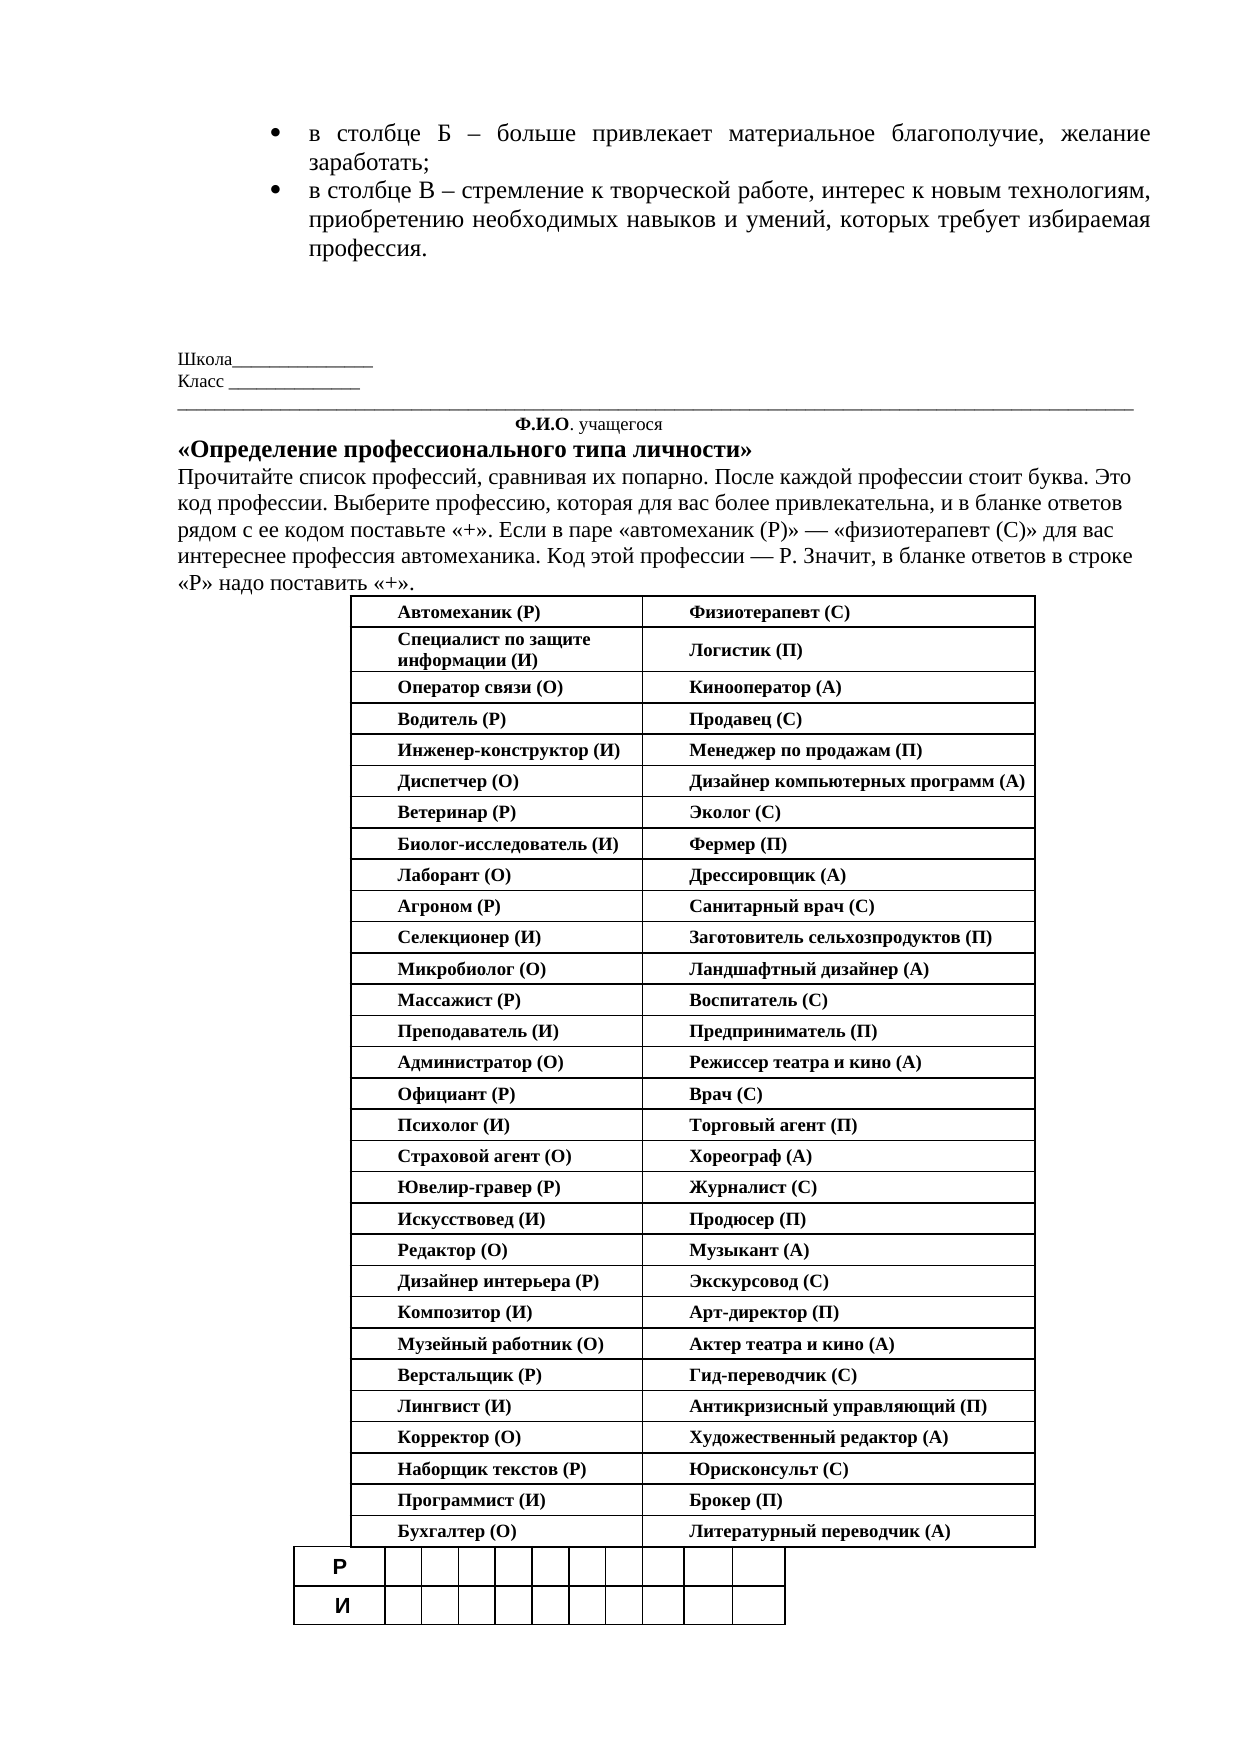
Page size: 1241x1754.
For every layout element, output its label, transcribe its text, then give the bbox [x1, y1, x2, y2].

table_cell [733, 1548, 784, 1585]
table_cell Гид-переводчик (С) [643, 1360, 1034, 1389]
table_cell Торговый агент (П) [643, 1110, 1034, 1139]
table_cell [459, 1548, 494, 1585]
table_cell Диспетчер (О) [352, 766, 642, 796]
table_cell Продавец (С) [643, 704, 1034, 733]
table_cell [606, 1548, 642, 1585]
table_cell [570, 1587, 605, 1624]
table_cell Инженер-конструктор (И) [352, 735, 642, 764]
table_header Физиотерапевт (С) [643, 597, 1034, 626]
table_cell Экскурсовод (С) [643, 1266, 1034, 1296]
table_cell Хореограф (А) [643, 1141, 1034, 1171]
table_cell Искусствовед (И) [352, 1204, 642, 1233]
table_cell Лингвист (И) [352, 1391, 642, 1421]
table_cell Заготовитель сельхозпродуктов (П) [643, 922, 1034, 952]
table_cell Эколог (С) [643, 797, 1034, 827]
table_cell [422, 1587, 458, 1624]
table_cell Дизайнер интерьера (Р) [352, 1266, 642, 1296]
table_cell [422, 1548, 458, 1585]
table_cell Литературный переводчик (А) [643, 1516, 1034, 1546]
table_cell [386, 1587, 421, 1624]
table_cell [459, 1587, 494, 1624]
table_cell Водитель (Р) [352, 704, 642, 733]
table_cell Музыкант (А) [643, 1235, 1034, 1264]
table_cell Преподаватель (И) [352, 1016, 642, 1046]
table_cell Антикризисный управляющий (П) [643, 1391, 1034, 1421]
table_cell Композитор (И) [352, 1297, 642, 1327]
table_cell Страховой агент (О) [352, 1141, 642, 1171]
table_cell [733, 1587, 784, 1624]
table_cell Предприниматель (П) [643, 1016, 1034, 1046]
table_cell Верстальщик (Р) [352, 1360, 642, 1389]
table_cell Биолог-исследователь (И) [352, 829, 642, 858]
table_cell Дрессировщик (А) [643, 860, 1034, 889]
table_cell [685, 1548, 732, 1585]
table_cell Режиссер театра и кино (А) [643, 1047, 1034, 1077]
table_cell Р [295, 1547, 384, 1585]
table_cell Дизайнер компьютерных программ (А) [643, 766, 1034, 796]
table_cell Арт-директор (П) [643, 1297, 1034, 1327]
table_cell [570, 1548, 605, 1585]
table_cell Воспитатель (С) [643, 985, 1034, 1014]
table_cell Лаборант (О) [352, 860, 642, 889]
text «Определение профессионального типа личности» [177, 434, 1152, 463]
table_cell Корректор (О) [352, 1422, 642, 1452]
table_cell Специалист по защите информации (И) [352, 628, 642, 671]
text Школа_______________ [177, 348, 1152, 370]
table_cell Бухгалтер (О) [352, 1516, 642, 1546]
table_cell Редактор (О) [352, 1235, 642, 1264]
text Прочитайте список профессий, сравнивая их попарно. После каждой профессии стоит буква. Это код профессии. Выберите профессию, которая для вас более привлекательна, и в бланке ответов рядом с ее кодом поставьте «+». Если в паре «автомеханик (Р)» — «физиотерапевт (С)» для вас интереснее профессия автомеханика. Код этой профессии — Р. Значит, в бланке ответов в строке «Р» надо поставить «+». [177, 463, 1152, 595]
table_cell Актер театра и кино (А) [643, 1329, 1034, 1358]
table_cell Фермер (П) [643, 829, 1034, 858]
table_cell [533, 1548, 568, 1585]
table_cell [643, 1587, 683, 1624]
table_cell Менеджер по продажам (П) [643, 735, 1034, 764]
table_cell Художественный редактор (А) [643, 1422, 1034, 1452]
table_cell Администратор (О) [352, 1047, 642, 1077]
table_cell Наборщик текстов (Р) [352, 1454, 642, 1483]
table_header Автомеханик (Р) [352, 597, 642, 626]
table_cell Санитарный врач (С) [643, 891, 1034, 921]
table_cell [533, 1587, 568, 1624]
table_cell Селекционер (И) [352, 922, 642, 952]
table_cell Логистик (П) [643, 628, 1034, 671]
table_cell [685, 1587, 732, 1624]
table_cell И [295, 1587, 384, 1624]
text ______________________________________________________________________________________________________ [177, 391, 1152, 413]
table_cell Ландшафтный дизайнер (А) [643, 954, 1034, 983]
table_cell Микробиолог (О) [352, 954, 642, 983]
table_cell [496, 1587, 531, 1624]
table_cell [386, 1548, 421, 1585]
table_cell [606, 1587, 642, 1624]
table_cell [643, 1548, 683, 1585]
list в столбце В – стремление к творческой работе, интерес к новым технологиям, приобретению необходимых навыков и умений, которых требует избираемая профессия. [271, 176, 1152, 262]
table_cell Программист (И) [352, 1485, 642, 1514]
table_cell Продюсер (П) [643, 1204, 1034, 1233]
text Ф.И.О. учащегося [177, 413, 1152, 434]
table_cell Журналист (С) [643, 1172, 1034, 1202]
table_cell Ювелир-гравер (Р) [352, 1172, 642, 1202]
table_cell Музейный работник (О) [352, 1329, 642, 1358]
table_cell Массажист (Р) [352, 985, 642, 1014]
table_cell Юрисконсульт (С) [643, 1454, 1034, 1483]
text Класс ______________ [177, 370, 1152, 391]
table_cell Врач (С) [643, 1079, 1034, 1108]
table_cell Кинооператор (А) [643, 672, 1034, 702]
table_cell [496, 1548, 531, 1585]
list в столбце Б – больше привлекает материальное благополучие, желание заработать; [271, 118, 1152, 176]
table_cell Оператор связи (О) [352, 672, 642, 702]
table_cell Агроном (Р) [352, 891, 642, 921]
table_cell Психолог (И) [352, 1110, 642, 1139]
table_cell Официант (Р) [352, 1079, 642, 1108]
table_cell Ветеринар (Р) [352, 797, 642, 827]
table_cell Брокер (П) [643, 1485, 1034, 1514]
